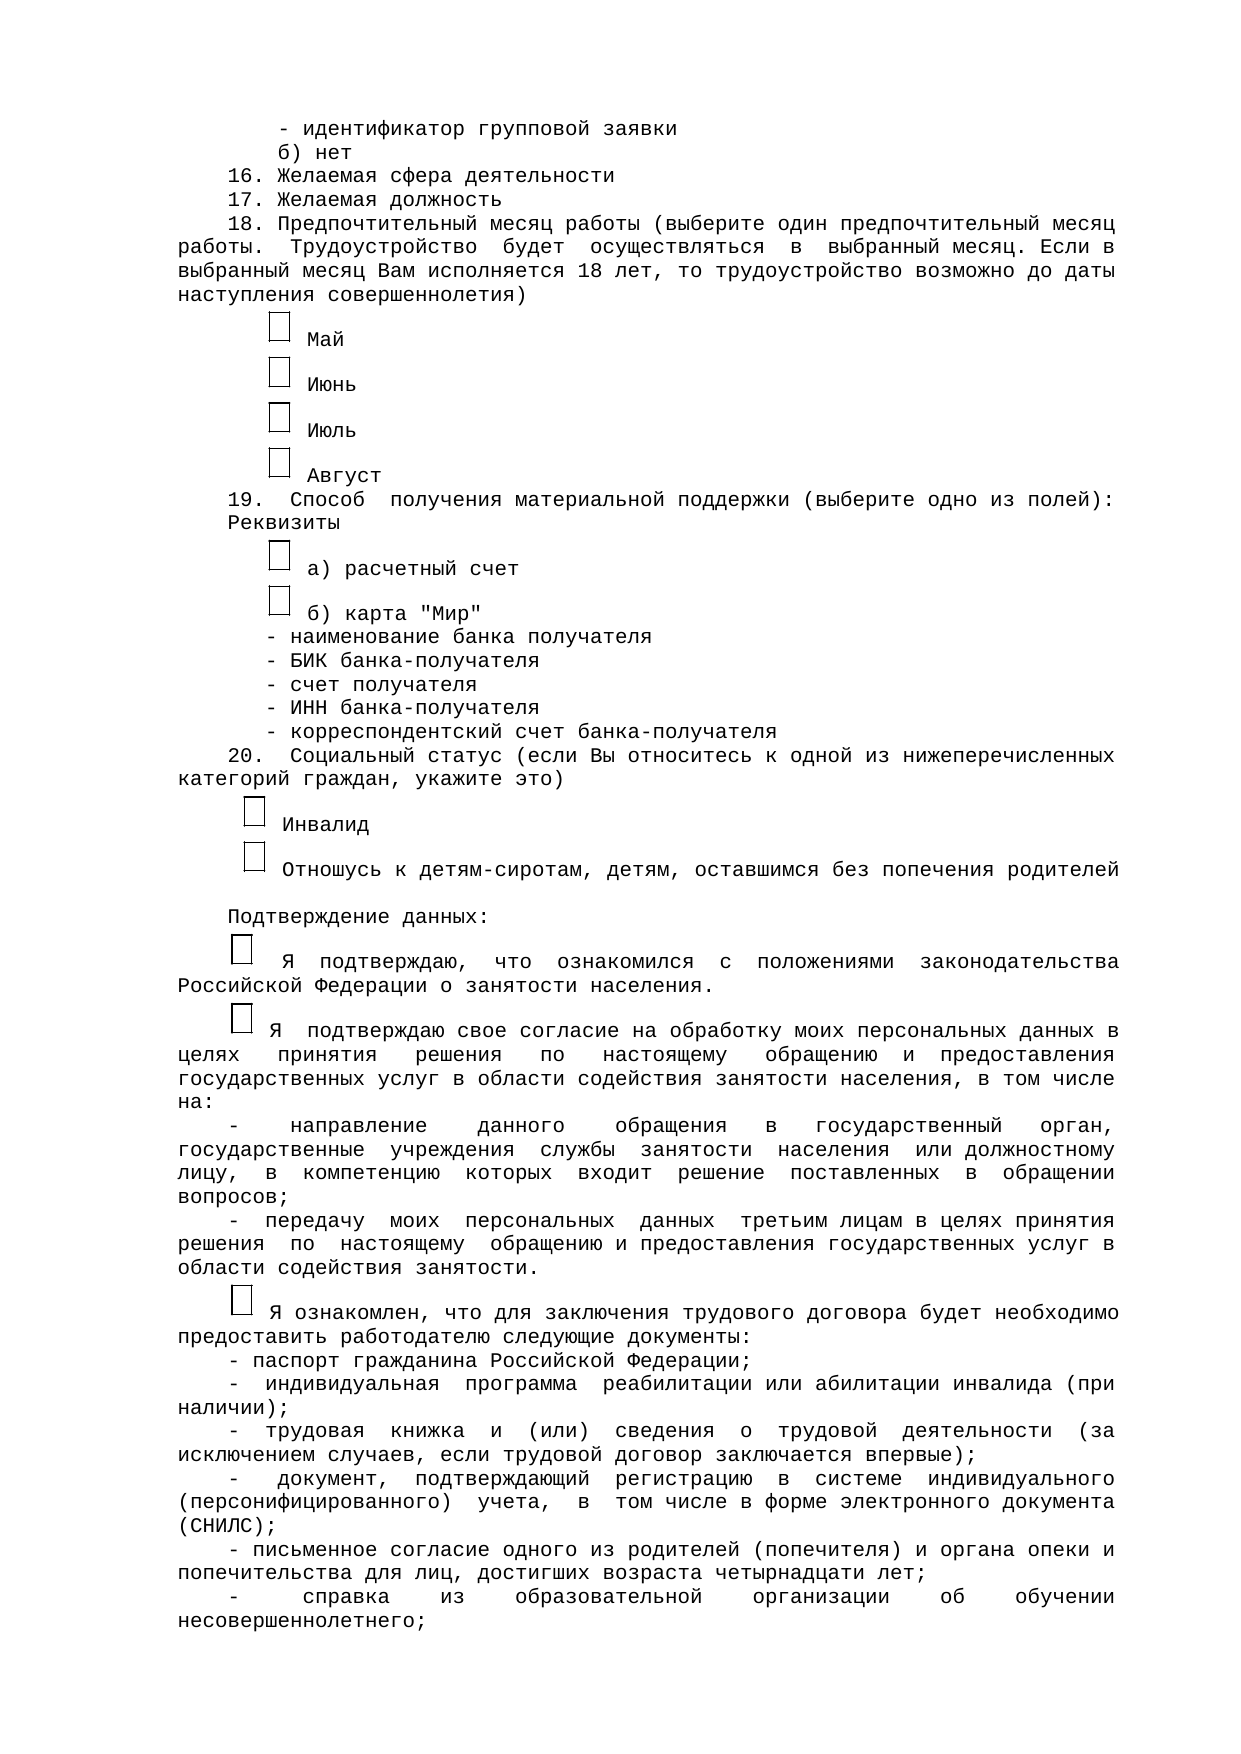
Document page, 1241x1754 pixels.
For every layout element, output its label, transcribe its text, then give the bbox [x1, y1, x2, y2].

text лицу, в компетенцию которых входит решение поставленных в обращении [177, 1162, 1152, 1186]
text - паспорт гражданина Российской Федерации; [177, 1349, 1152, 1373]
text Май [177, 307, 1152, 353]
text целях принятия решения по настоящему обращению и предоставления [177, 1044, 1152, 1068]
text вопросов; [177, 1186, 1152, 1210]
text а) расчетный счет [177, 536, 1152, 581]
text государственные учреждения службы занятости населения или должностному [177, 1139, 1152, 1162]
text Российской Федерации о занятости населения. [177, 975, 1152, 999]
text Я подтверждаю свое согласие на обработку моих персональных данных в [177, 999, 1152, 1044]
text решения по настоящему обращению и предоставления государственных услуг в [177, 1233, 1152, 1257]
text б) карта "Мир" [177, 581, 1152, 626]
text 18. Предпочтительный месяц работы (выберите один предпочтительный месяц [177, 213, 1152, 236]
text (персонифицированного) учета, в том числе в форме электронного документа [177, 1491, 1152, 1515]
text Я ознакомлен, что для заключения трудового договора будет необходимо [177, 1281, 1152, 1326]
text Инвалид [177, 792, 1152, 837]
text Июнь [177, 353, 1152, 398]
text Реквизиты [177, 512, 1152, 536]
text попечительства для лиц, достигших возраста четырнадцати лет; [177, 1562, 1152, 1586]
text 19. Способ получения материальной поддержки (выберите одно из полей): [177, 488, 1152, 512]
text Подтверждение данных: [177, 906, 1152, 930]
text 16. Желаемая сфера деятельности [177, 165, 1152, 189]
text исключением случаев, если трудовой договор заключается впервые); [177, 1444, 1152, 1468]
text - трудовая книжка и (или) сведения о трудовой деятельности (за [177, 1421, 1152, 1444]
text предоставить работодателю следующие документы: [177, 1326, 1152, 1349]
text работы. Трудоустройство будет осуществляться в выбранный месяц. Если в [177, 236, 1152, 260]
text - документ, подтверждающий регистрацию в системе индивидуального [177, 1468, 1152, 1491]
text - направление данного обращения в государственный орган, [177, 1115, 1152, 1139]
text - наименование банка получателя [177, 626, 1152, 650]
text (СНИЛС); [177, 1515, 1152, 1539]
text категорий граждан, укажите это) [177, 768, 1152, 792]
text выбранный месяц Вам исполняется 18 лет, то трудоустройство возможно до даты [177, 260, 1152, 284]
text Отношусь к детям-сиротам, детям, оставшимся без попечения родителей [177, 837, 1152, 883]
text - счет получателя [177, 674, 1152, 697]
text - БИК банка-получателя [177, 650, 1152, 674]
text - справка из образовательной организации об обучении [177, 1586, 1152, 1610]
text - письменное согласие одного из родителей (попечителя) и органа опеки и [177, 1539, 1152, 1562]
text - корреспондентский счет банка-получателя [177, 721, 1152, 745]
text наличии); [177, 1397, 1152, 1421]
text Июль [177, 398, 1152, 443]
text Август [177, 443, 1152, 488]
text б) нет [177, 142, 1152, 165]
text Я подтверждаю, что ознакомился с положениями законодательства [177, 930, 1152, 975]
text на: [177, 1091, 1152, 1115]
text - ИНН банка-получателя [177, 697, 1152, 721]
text 20. Социальный статус (если Вы относитесь к одной из нижеперечисленных [177, 745, 1152, 768]
text - идентификатор групповой заявки [177, 118, 1152, 142]
text государственных услуг в области содействия занятости населения, в том числе [177, 1068, 1152, 1091]
text области содействия занятости. [177, 1257, 1152, 1281]
text - индивидуальная программа реабилитации или абилитации инвалида (при [177, 1373, 1152, 1397]
text - передачу моих персональных данных третьим лицам в целях принятия [177, 1210, 1152, 1233]
text наступления совершеннолетия) [177, 284, 1152, 307]
text несовершеннолетнего; [177, 1610, 1152, 1633]
text 17. Желаемая должность [177, 189, 1152, 213]
